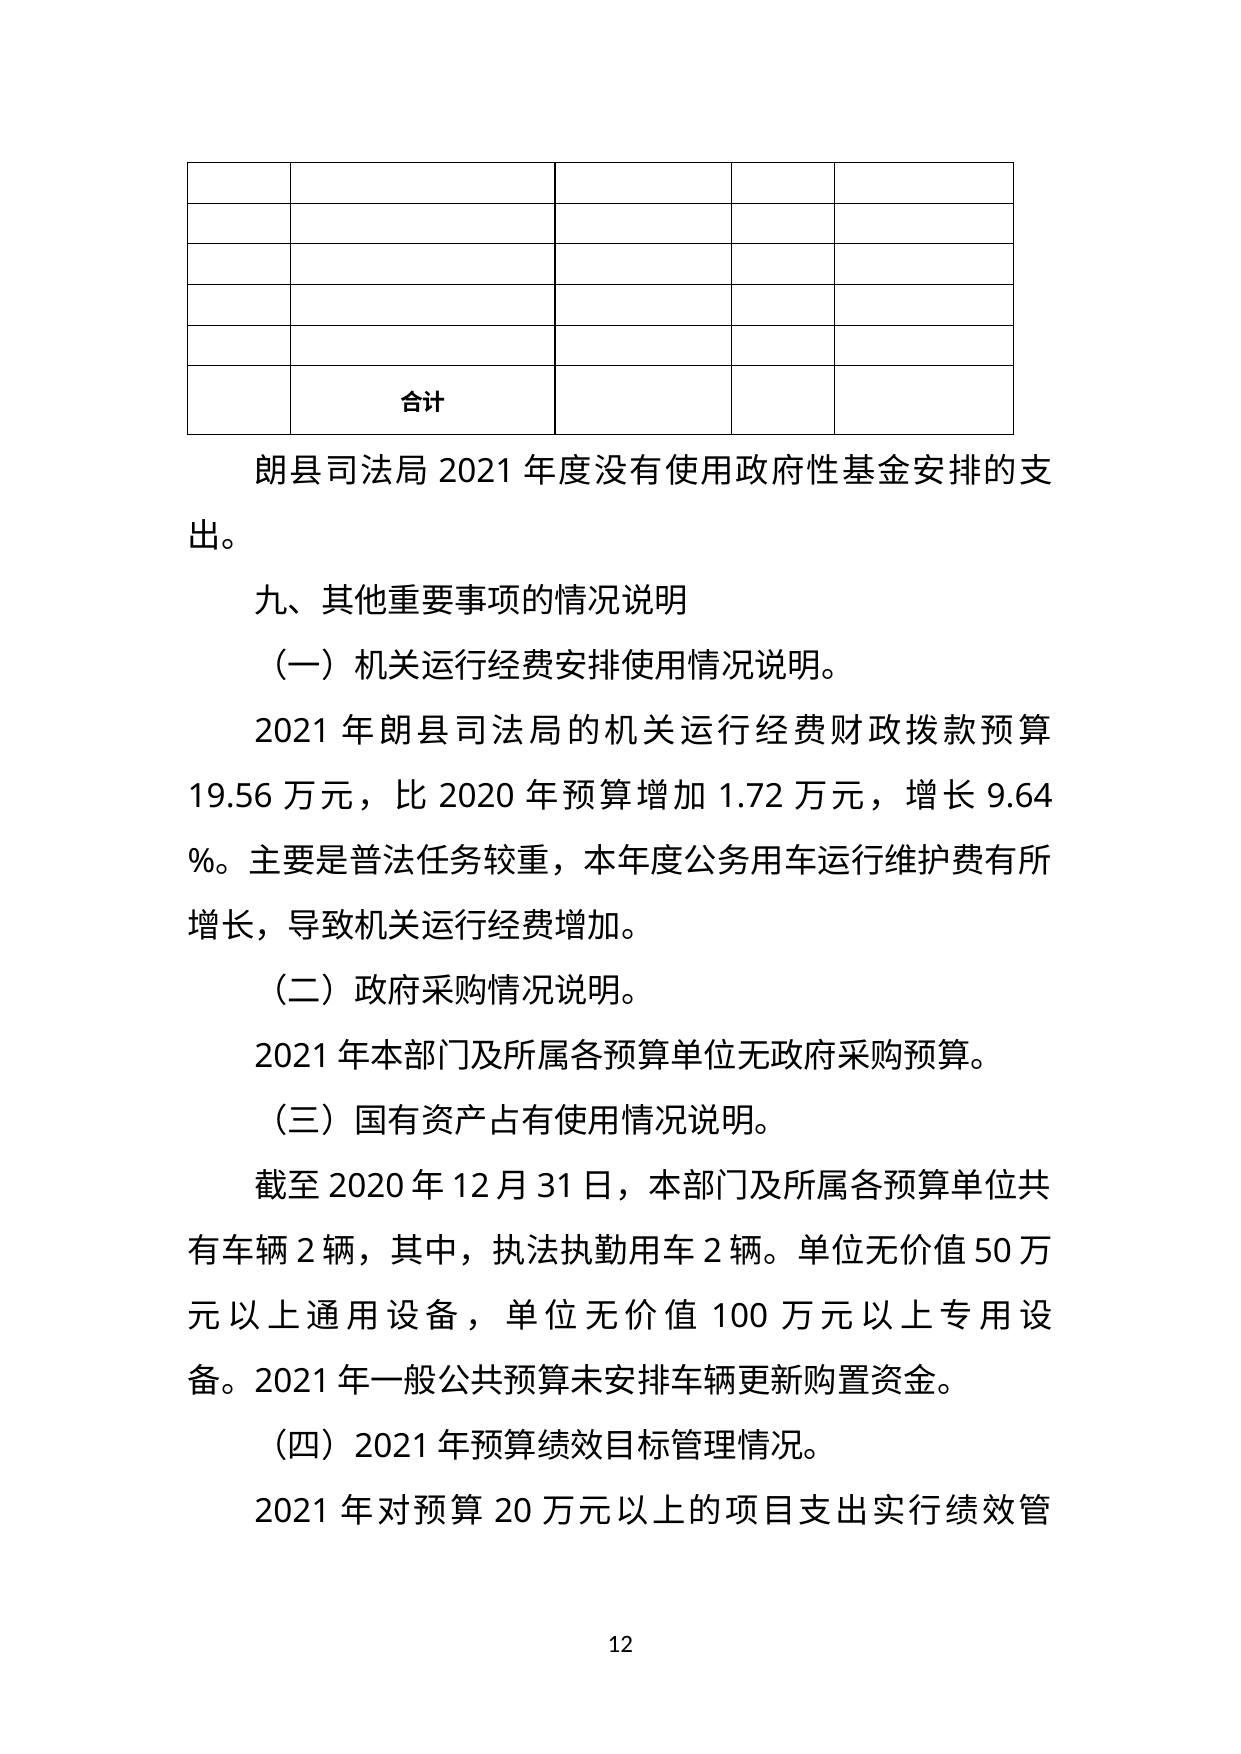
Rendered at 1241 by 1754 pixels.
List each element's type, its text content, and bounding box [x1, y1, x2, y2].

table_cell [835, 204, 1013, 243]
table_cell [556, 204, 731, 243]
table_cell [291, 244, 554, 284]
table_cell [188, 285, 290, 324]
text 2021年朗县司法局的机关运行经费财政拨款预算19.56万元，比2020年预算增加1.72万元，增长9.64 %。主要是普法任务较重，本年度公务用车运行维护费有所增长，导致机关运行经费增加。 [187, 695, 1053, 955]
table_cell [291, 326, 554, 365]
table_cell [835, 326, 1013, 365]
table_cell [291, 204, 554, 243]
text （二）政府采购情况说明。 [187, 955, 1053, 1020]
table_cell [291, 163, 554, 203]
text （四）2021年预算绩效目标管理情况。 [187, 1410, 1053, 1475]
text 九、其他重要事项的情况说明 [187, 565, 1053, 630]
table_cell [556, 244, 731, 284]
table_cell [556, 163, 731, 203]
table_cell [556, 366, 731, 434]
text 2021年本部门及所属各预算单位无政府采购预算。 [187, 1020, 1053, 1085]
table_cell [188, 244, 290, 284]
text （三）国有资产占有使用情况说明。 [187, 1085, 1053, 1150]
table_cell [291, 285, 554, 324]
table_cell [556, 326, 731, 365]
text （一）机关运行经费安排使用情况说明。 [187, 630, 1053, 695]
table_cell [732, 204, 834, 243]
table_cell [835, 366, 1013, 434]
table_cell [732, 366, 834, 434]
table_cell [188, 204, 290, 243]
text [187, 1475, 1053, 1540]
table_cell [188, 366, 290, 434]
text 截至2020年12月31日，本部门及所属各预算单位共有车辆2辆，其中，执法执勤用车2辆。单位无价值50万元以上通用设备，单位无价值100万元以上专用设备。2021年一般公共预算未安排车辆更新购置资金。 [187, 1150, 1053, 1410]
table_cell [835, 244, 1013, 284]
table_cell [732, 244, 834, 284]
table_cell [835, 163, 1013, 203]
table_cell [732, 326, 834, 365]
table_cell [188, 163, 290, 203]
table_cell 合计 [291, 366, 554, 434]
table_cell [188, 326, 290, 365]
table_cell [835, 285, 1013, 324]
table_cell [732, 163, 834, 203]
table_cell [732, 285, 834, 324]
table_cell [556, 285, 731, 324]
text 朗县司法局2021年度没有使用政府性基金安排的支出。 [187, 435, 1053, 565]
